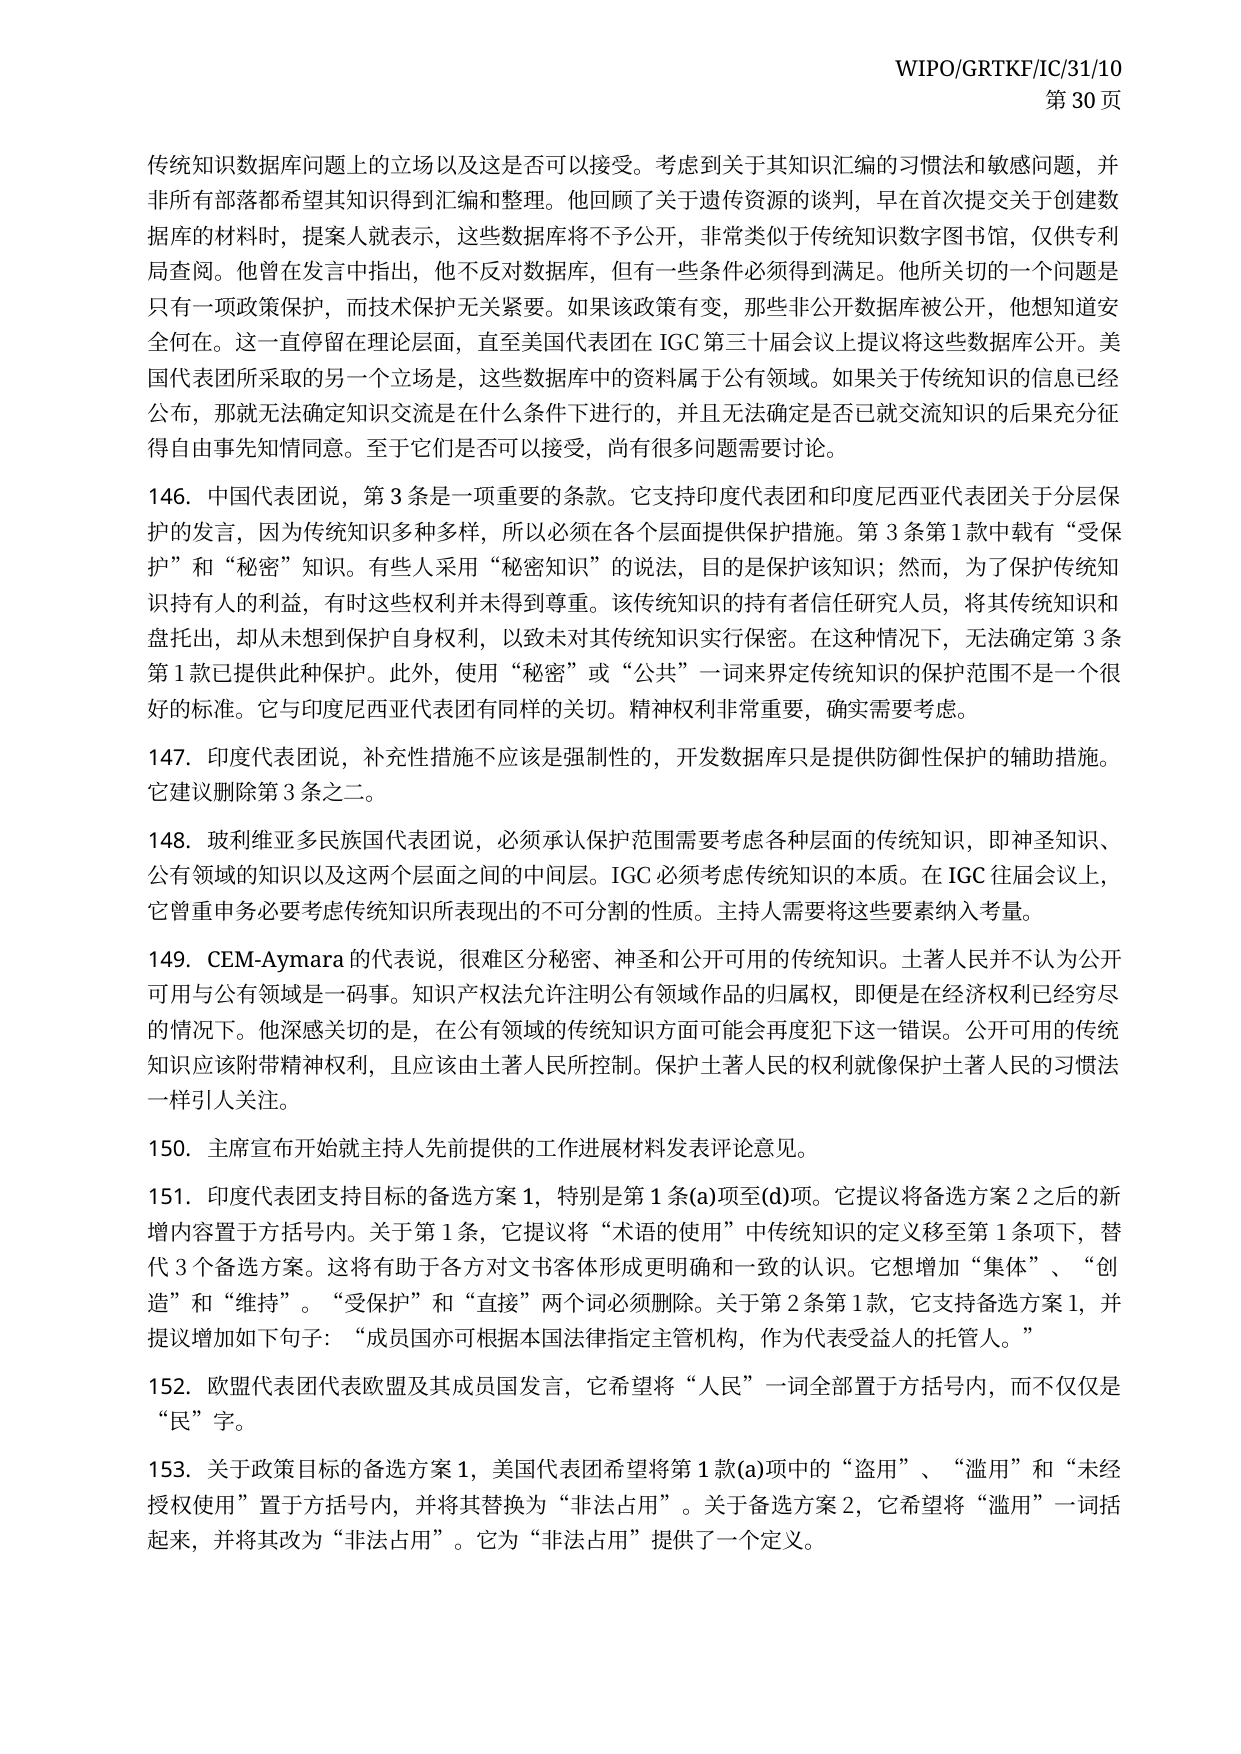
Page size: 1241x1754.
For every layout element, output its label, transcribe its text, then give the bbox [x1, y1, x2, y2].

list 玻利维亚多民族国代表团说，必须承认保护范围需要考虑各种层面的传统知识，即神圣知识、公有领域的知识以及这两个层面之间的中间层。IGC必须考虑传统知识的本质。在IGC往届会议上，它曾重申务必要考虑传统知识所表现出的不可分割的性质。主持人需要将这些要素纳入考量。 [148, 819, 1122, 926]
list 关于政策目标的备选方案1，美国代表团希望将第1款(a)项中的“盗用”、“滥用”和“未经授权使用”置于方括号内，并将其替换为“非法占用”。关于备选方案2，它希望将“滥用”一词括起来，并将其改为“非法占用”。它为“非法占用”提供了一个定义。 [148, 1448, 1122, 1555]
list CEM-Aymara的代表说，很难区分秘密、神圣和公开可用的传统知识。土著人民并不认为公开可用与公有领域是一码事。知识产权法允许注明公有领域作品的归属权，即便是在经济权利已经穷尽的情况下。他深感关切的是，在公有领域的传统知识方面可能会再度犯下这一错误。公开可用的传统知识应该附带精神权利，且应该由土著人民所控制。保护土著人民的权利就像保护土著人民的习惯法一样引人关注。 [148, 938, 1122, 1115]
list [148, 144, 1122, 463]
list 印度代表团说，补充性措施不应该是强制性的，开发数据库只是提供防御性保护的辅助措施。它建议删除第3条之二。 [148, 736, 1122, 807]
list 主席宣布开始就主持人先前提供的工作进展材料发表评论意见。 [148, 1128, 1122, 1163]
list 印度代表团支持目标的备选方案1，特别是第1条(a)项至(d)项。它提议将备选方案2之后的新增内容置于方括号内。关于第1条，它提议将“术语的使用”中传统知识的定义移至第1条项下，替代3个备选方案。这将有助于各方对文书客体形成更明确和一致的认识。它想增加“集体”、“创造”和“维持”。“受保护”和“直接”两个词必须删除。关于第2条第1款，它支持备选方案1，并提议增加如下句子：“成员国亦可根据本国法律指定主管机构，作为代表受益人的托管人。” [148, 1176, 1122, 1353]
list 欧盟代表团代表欧盟及其成员国发言，它希望将“人民”一词全部置于方括号内，而不仅仅是“民”字。 [148, 1365, 1122, 1436]
list 中国代表团说，第3条是一项重要的条款。它支持印度代表团和印度尼西亚代表团关于分层保护的发言，因为传统知识多种多样，所以必须在各个层面提供保护措施。第3条第1款中载有“受保护”和“秘密”知识。有些人采用“秘密知识”的说法，目的是保护该知识；然而，为了保护传统知识持有人的利益，有时这些权利并未得到尊重。该传统知识的持有者信任研究人员，将其传统知识和盘托出，却从未想到保护自身权利，以致未对其传统知识实行保密。在这种情况下，无法确定第3条第1款已提供此种保护。此外，使用“秘密”或“公共”一词来界定传统知识的保护范围不是一个很好的标准。它与印度尼西亚代表团有同样的关切。精神权利非常重要，确实需要考虑。 [148, 476, 1122, 723]
